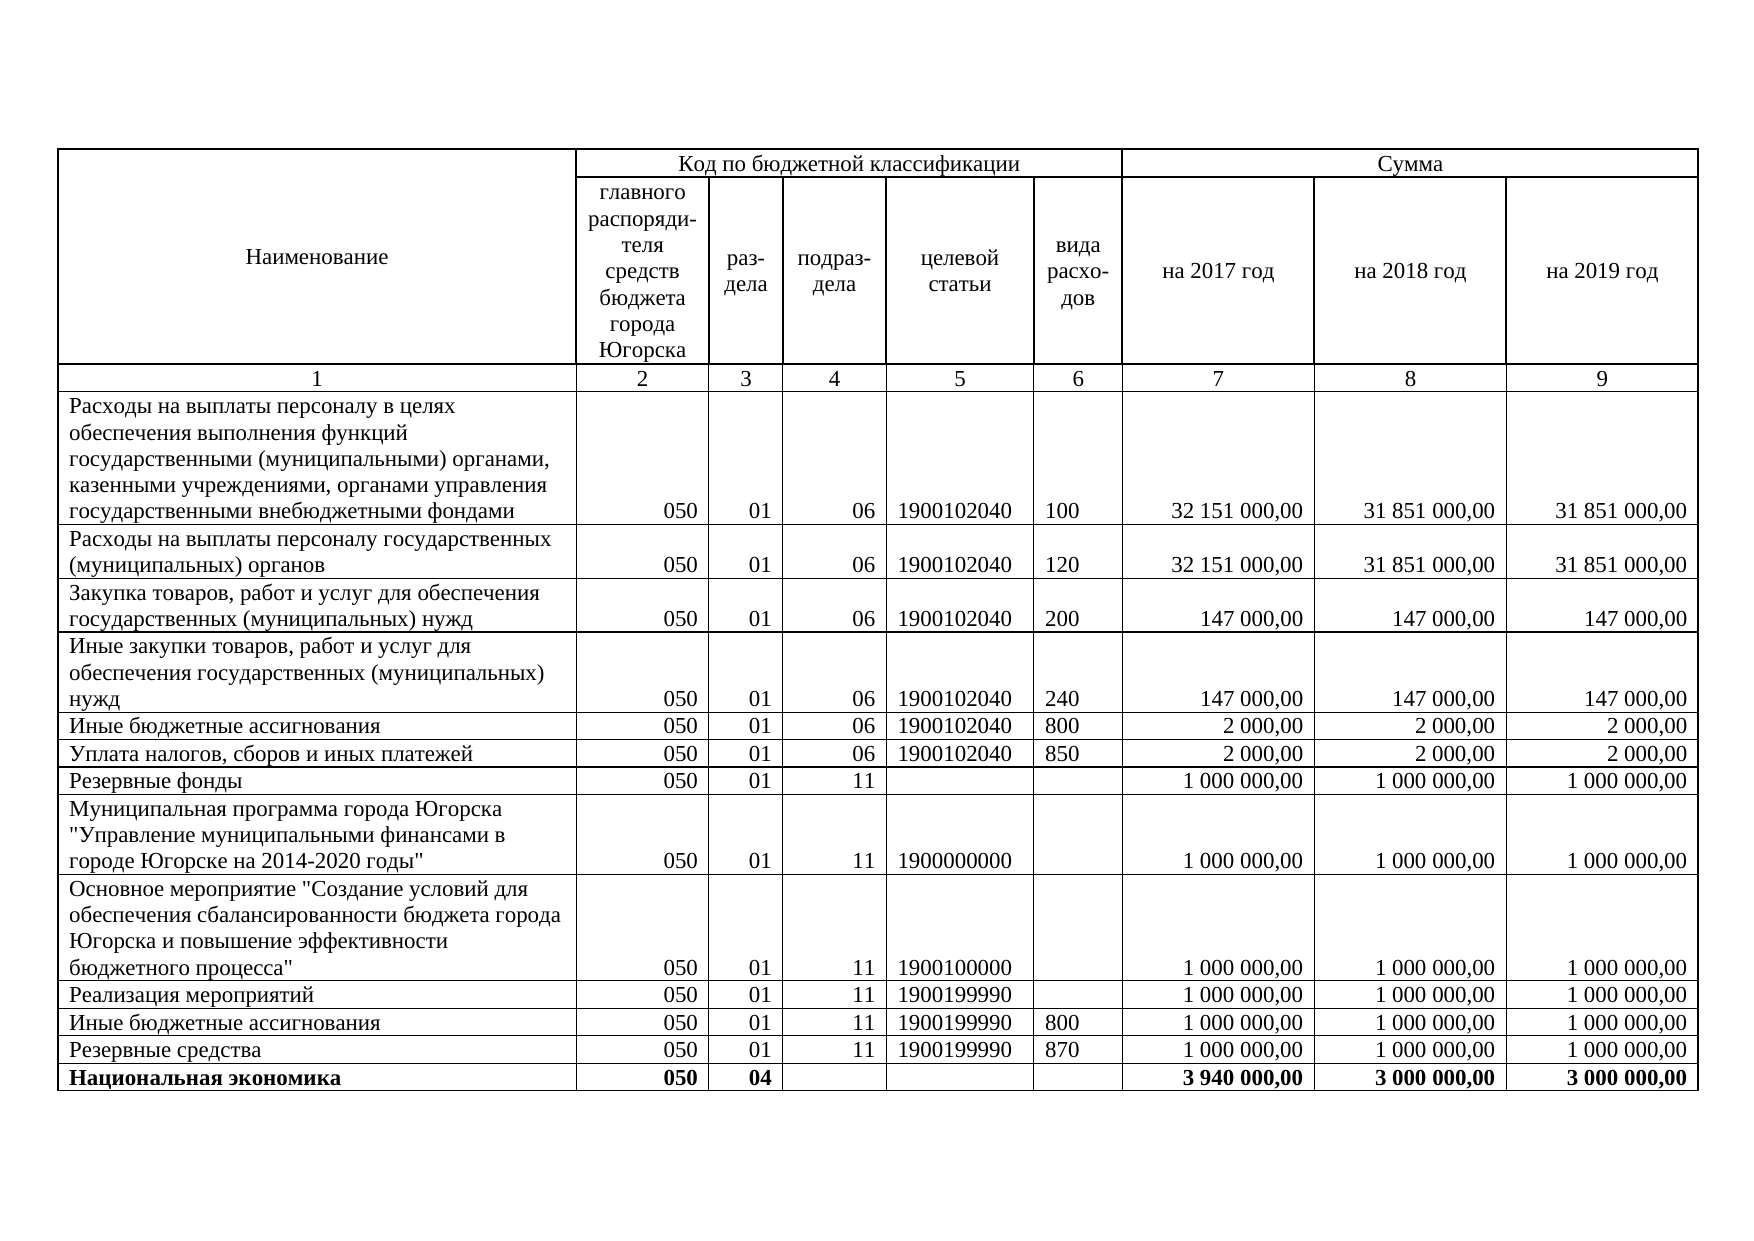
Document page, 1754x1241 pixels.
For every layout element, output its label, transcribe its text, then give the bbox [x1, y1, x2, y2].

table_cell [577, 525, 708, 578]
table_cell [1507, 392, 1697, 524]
table_cell подраз-дела [784, 178, 885, 363]
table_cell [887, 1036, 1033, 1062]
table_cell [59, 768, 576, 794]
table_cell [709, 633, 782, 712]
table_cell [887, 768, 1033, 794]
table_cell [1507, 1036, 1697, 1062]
table_cell 5 [887, 365, 1033, 391]
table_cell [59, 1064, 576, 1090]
table_cell на 2019 год [1507, 178, 1697, 363]
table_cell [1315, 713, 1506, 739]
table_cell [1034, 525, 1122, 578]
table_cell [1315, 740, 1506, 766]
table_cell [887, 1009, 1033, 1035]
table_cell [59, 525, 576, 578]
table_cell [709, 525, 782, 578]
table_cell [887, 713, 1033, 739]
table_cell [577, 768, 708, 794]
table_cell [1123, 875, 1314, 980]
table_cell 8 [1315, 365, 1506, 391]
table_cell раз-дела [710, 178, 782, 363]
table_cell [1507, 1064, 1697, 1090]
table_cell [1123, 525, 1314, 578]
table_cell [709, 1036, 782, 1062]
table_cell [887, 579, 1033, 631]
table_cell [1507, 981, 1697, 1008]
table_cell 2 [577, 365, 708, 391]
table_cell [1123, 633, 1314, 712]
table_cell 3 [709, 365, 782, 391]
table_cell 4 [783, 365, 886, 391]
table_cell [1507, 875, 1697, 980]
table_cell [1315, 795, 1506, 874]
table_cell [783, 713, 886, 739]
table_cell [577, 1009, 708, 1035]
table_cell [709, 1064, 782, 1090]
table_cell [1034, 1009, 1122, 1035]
table_cell главного распоряди-теля средств бюджета города Югорска [577, 178, 708, 363]
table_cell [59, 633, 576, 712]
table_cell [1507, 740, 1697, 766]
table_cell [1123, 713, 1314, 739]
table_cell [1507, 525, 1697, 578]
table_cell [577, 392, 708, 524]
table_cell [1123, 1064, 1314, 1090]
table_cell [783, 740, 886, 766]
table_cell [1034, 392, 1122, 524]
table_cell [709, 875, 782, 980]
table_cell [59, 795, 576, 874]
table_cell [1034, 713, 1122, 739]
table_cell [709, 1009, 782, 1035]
table_cell на 2017 год [1123, 178, 1313, 363]
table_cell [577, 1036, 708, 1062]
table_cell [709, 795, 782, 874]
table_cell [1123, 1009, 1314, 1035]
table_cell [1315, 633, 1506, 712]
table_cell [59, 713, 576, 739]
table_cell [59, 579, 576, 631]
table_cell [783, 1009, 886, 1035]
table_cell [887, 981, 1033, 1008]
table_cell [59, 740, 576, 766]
table_cell целевой статьи [887, 178, 1033, 363]
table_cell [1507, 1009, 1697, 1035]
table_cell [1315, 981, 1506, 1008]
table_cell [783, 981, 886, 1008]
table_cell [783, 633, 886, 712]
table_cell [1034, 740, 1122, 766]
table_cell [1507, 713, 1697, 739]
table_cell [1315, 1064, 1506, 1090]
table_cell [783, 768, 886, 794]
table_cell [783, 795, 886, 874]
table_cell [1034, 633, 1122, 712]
table_header Наименование [59, 150, 575, 363]
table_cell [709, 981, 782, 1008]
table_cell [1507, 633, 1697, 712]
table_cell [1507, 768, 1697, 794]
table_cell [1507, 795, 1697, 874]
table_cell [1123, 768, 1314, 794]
table_header Сумма [1123, 150, 1697, 176]
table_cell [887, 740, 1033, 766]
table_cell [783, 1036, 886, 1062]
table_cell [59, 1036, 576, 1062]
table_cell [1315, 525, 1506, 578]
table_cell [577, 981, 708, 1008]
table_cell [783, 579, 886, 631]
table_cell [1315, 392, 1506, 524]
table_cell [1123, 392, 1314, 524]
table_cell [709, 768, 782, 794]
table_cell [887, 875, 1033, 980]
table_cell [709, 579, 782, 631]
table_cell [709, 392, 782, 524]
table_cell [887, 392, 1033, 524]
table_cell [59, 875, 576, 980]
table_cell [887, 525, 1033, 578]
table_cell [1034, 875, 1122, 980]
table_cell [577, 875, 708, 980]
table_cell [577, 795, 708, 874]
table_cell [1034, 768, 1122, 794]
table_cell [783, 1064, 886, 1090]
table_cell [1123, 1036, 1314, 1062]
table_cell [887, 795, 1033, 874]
table_header Код по бюджетной классификации [577, 150, 1121, 176]
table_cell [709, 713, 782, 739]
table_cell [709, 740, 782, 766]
table_cell 9 [1507, 365, 1697, 391]
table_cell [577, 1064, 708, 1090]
table_cell 6 [1034, 365, 1122, 391]
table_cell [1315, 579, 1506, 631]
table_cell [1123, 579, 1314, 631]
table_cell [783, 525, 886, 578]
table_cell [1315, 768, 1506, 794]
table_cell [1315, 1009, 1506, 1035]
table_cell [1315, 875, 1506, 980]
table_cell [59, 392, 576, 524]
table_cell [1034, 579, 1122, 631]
table_cell на 2018 год [1315, 178, 1505, 363]
table_cell 1 [59, 365, 576, 391]
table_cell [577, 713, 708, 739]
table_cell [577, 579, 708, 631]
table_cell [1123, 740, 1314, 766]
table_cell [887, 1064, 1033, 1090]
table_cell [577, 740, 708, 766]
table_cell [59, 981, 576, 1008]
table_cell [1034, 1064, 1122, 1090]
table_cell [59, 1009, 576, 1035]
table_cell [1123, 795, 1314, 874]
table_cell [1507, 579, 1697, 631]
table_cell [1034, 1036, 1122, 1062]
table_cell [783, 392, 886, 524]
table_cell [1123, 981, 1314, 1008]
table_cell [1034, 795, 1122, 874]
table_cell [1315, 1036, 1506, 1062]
table_cell вида расхо-дов [1035, 178, 1121, 363]
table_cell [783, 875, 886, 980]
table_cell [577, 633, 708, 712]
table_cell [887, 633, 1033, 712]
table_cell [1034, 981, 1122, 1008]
table_cell 7 [1123, 365, 1314, 391]
